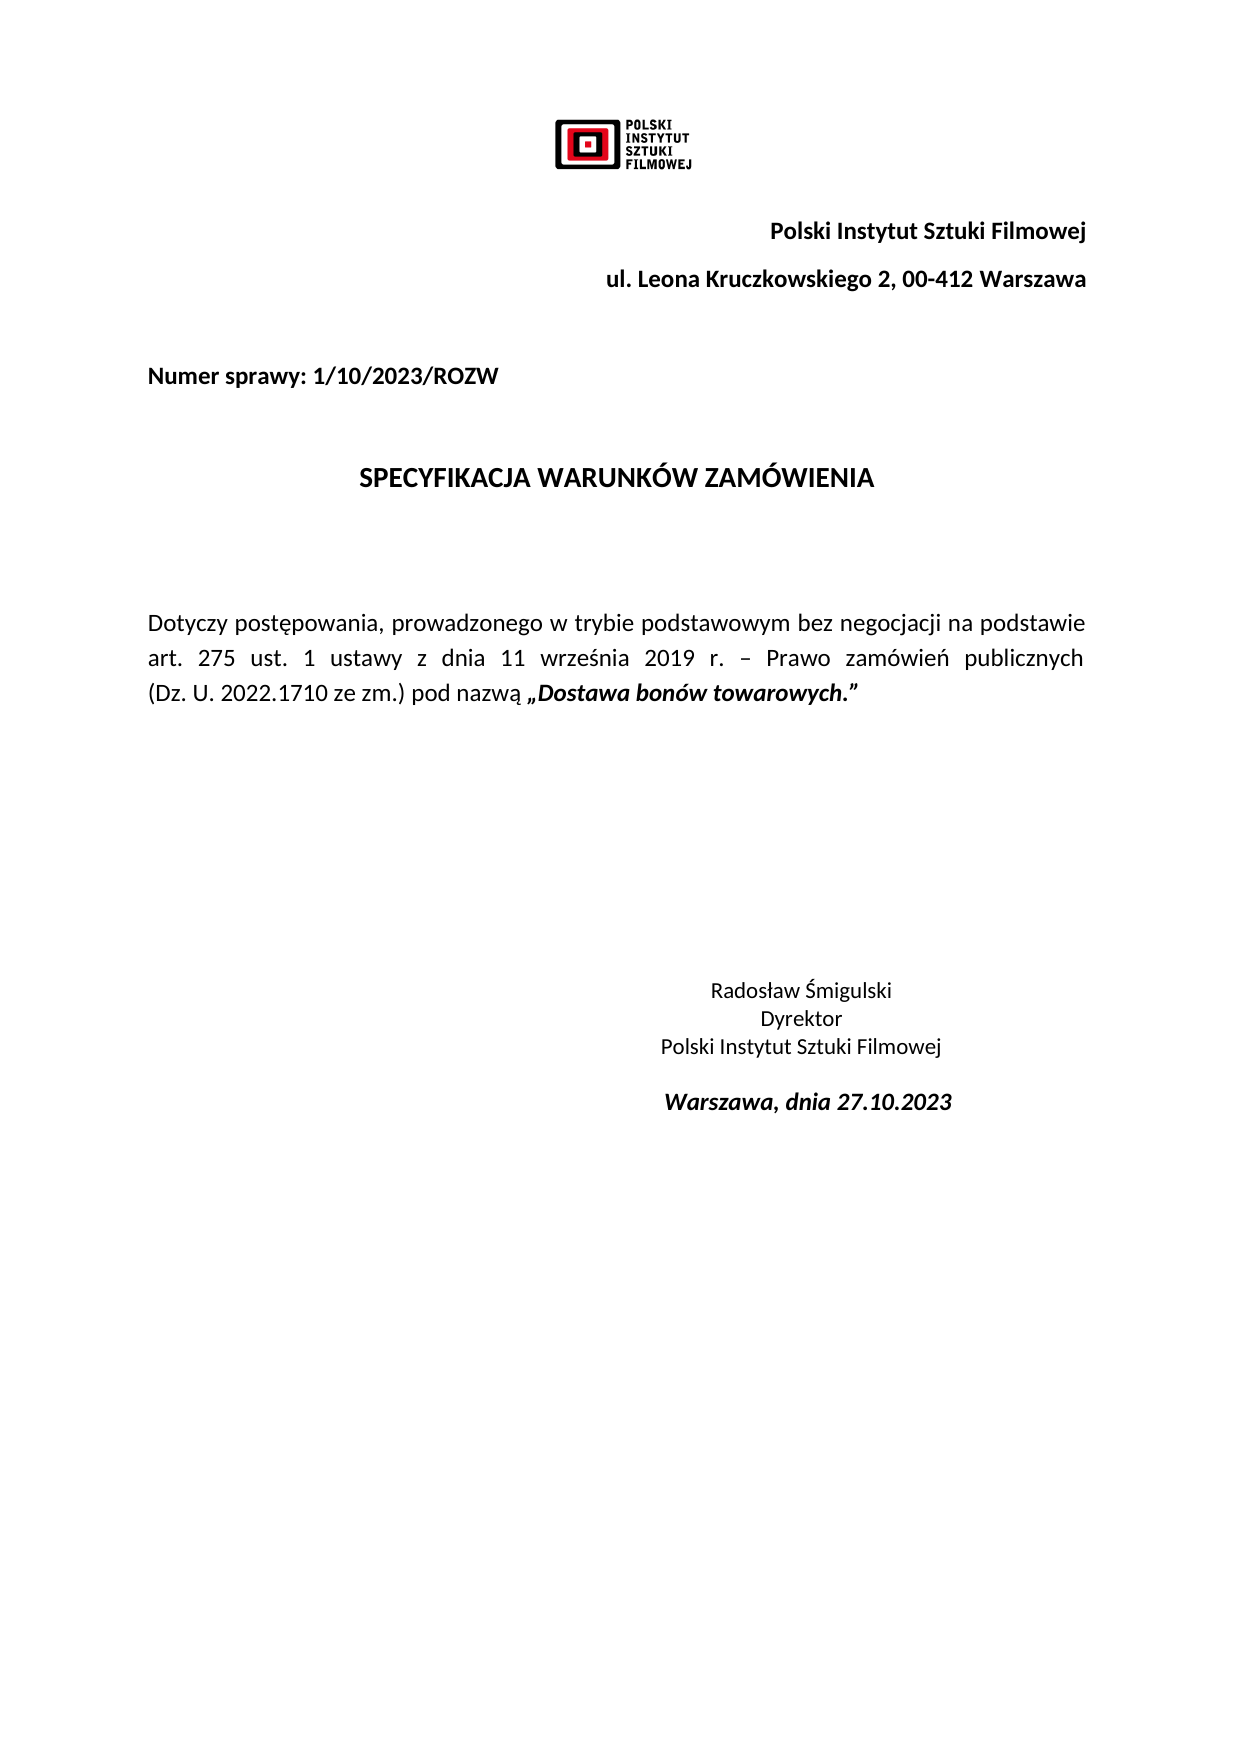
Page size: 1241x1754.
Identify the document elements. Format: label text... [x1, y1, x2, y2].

text Dotyczy postępowania, prowadzonego w trybie podstawowym bez negocjacji na podstawie art. 275 ust. 1 ustawy z dnia 11 września 2019 r. – Prawo zamówień publicznych (Dz. U. 2022.1710 ze zm.) pod nazwą „Dostawa bonów towarowych.” [148, 607, 1086, 708]
text Warszawa, dnia 27.10.2023 [148, 1086, 1086, 1116]
text Numer sprawy: 1/10/2023/ROZW [148, 360, 1093, 390]
text SPECYFIKACJA WARUNKÓW ZAMÓWIENIA [148, 459, 1086, 495]
text Polski Instytut Sztuki Filmowej [148, 215, 1086, 246]
text ul. Leona Kruczkowskiego 2, 00-412 Warszawa [148, 263, 1086, 293]
text Polski Instytut Sztuki Filmowej [443, 1032, 1086, 1061]
text Dyrektor [443, 1004, 1086, 1032]
text Radosław Śmigulski [443, 976, 1086, 1004]
picture [513, 73, 727, 216]
